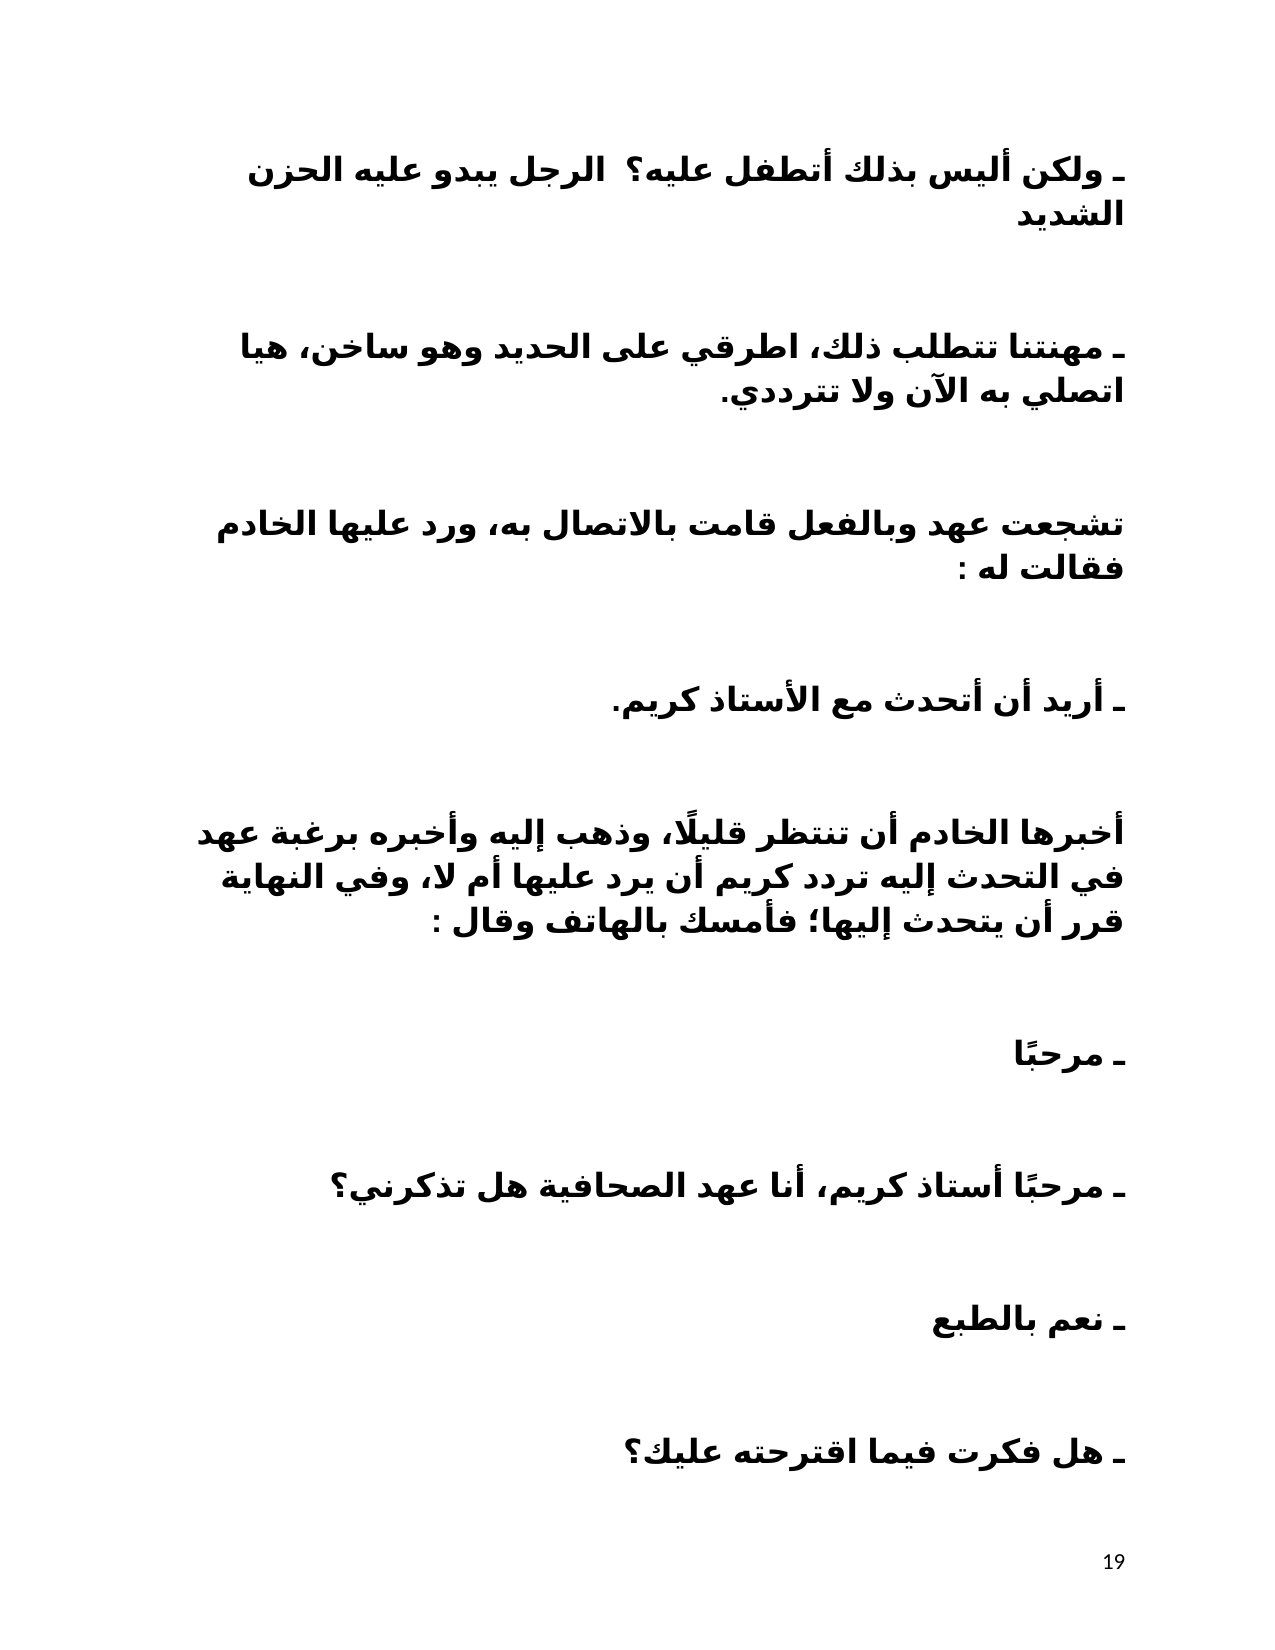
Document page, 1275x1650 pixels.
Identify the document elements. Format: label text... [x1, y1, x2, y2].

text ـ أريد أن أتحدث مع الأستاذ كريم. [150, 680, 1125, 719]
text أخبرها الخادم أن تنتظر قليلًا، وذهب إليه وأخبره برغبة عهد في التحدث إليه تردد كريم أن يرد عليها أم لا، وفي النهاية قرر أن يتحدث إليها؛ فأمسك بالهاتف وقال : [150, 813, 1125, 940]
text تشجعت عهد وبالفعل قامت بالاتصال به، ورد عليها الخادم فقالت له : [150, 503, 1125, 586]
text ـ مرحبًا [150, 1034, 1125, 1072]
text ـ نعم بالطبع [150, 1299, 1125, 1337]
text ـ مرحبًا أستاذ كريم، أنا عهد الصحافية هل تذكرني؟ [150, 1166, 1125, 1205]
text ـ ولكن أليس بذلك أتطفل عليه؟ الرجل يبدو عليه الحزن الشديد [150, 150, 1125, 233]
text ـ مهنتنا تتطلب ذلك، اطرقي على الحديد وهو ساخن، هيا اتصلي به الآن ولا تترددي. [150, 327, 1125, 409]
text ـ هل فكرت فيما اقترحته عليك؟ [150, 1432, 1125, 1470]
